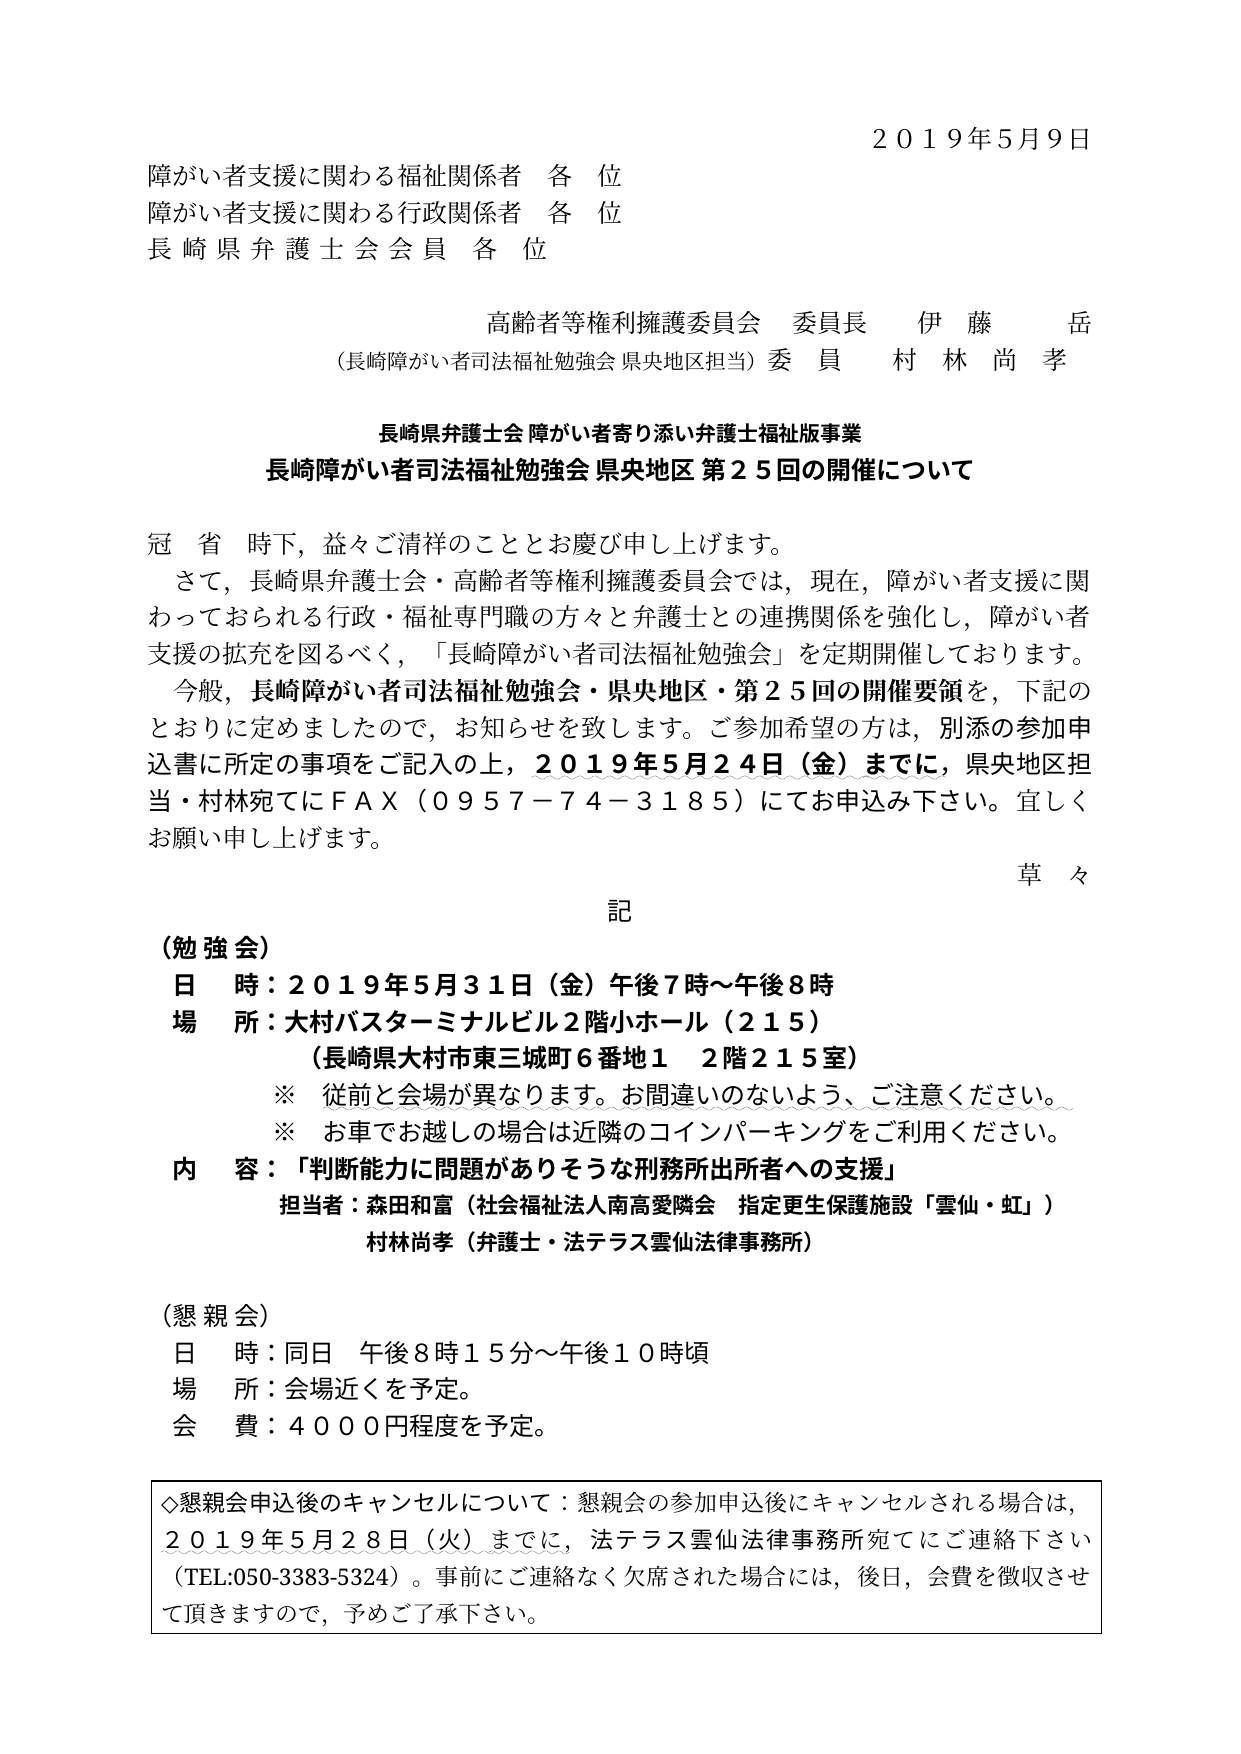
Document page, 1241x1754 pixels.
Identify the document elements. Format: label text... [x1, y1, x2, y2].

text 日 時：２０１９年５月３１日（金）午後７時～午後８時 [148, 965, 1092, 1002]
text 場 所：会場近くを予定。 [148, 1370, 1092, 1406]
text 今般，長崎障がい者司法福祉勉強会・県央地区・第２５回の開催要領を，下記のとおりに定めましたので，お知らせを致します。ご参加希望の方は，別添の参加申込書に所定の事項をご記入の上，２０１９年５月２４日（金）までに，県央地区担当・村林宛てにＦＡＸ（０９５７－７４－３１８５）にてお申込み下さい。宜しくお願い申し上げます。 [148, 671, 1092, 855]
text 高齢者等権利擁護委員会 委員長 伊 藤 岳 [148, 303, 1092, 340]
text 長崎県弁護士会会員 各 位 [148, 230, 1092, 267]
text 場 所：大村バスターミナルビル２階小ホール（２１５） [148, 1002, 1092, 1039]
text さて，長崎県弁護士会・高齢者等権利擁護委員会では，現在，障がい者支援に関わっておられる行政・福祉専門職の方々と弁護士との連携関係を強化し，障がい者支援の拡充を図るべく，「長崎障がい者司法福祉勉強会」を定期開催しております。 [148, 561, 1092, 671]
text （懇 親 会） [148, 1296, 1092, 1333]
text 日 時：同日 午後８時１５分～午後１０時頃 [148, 1333, 1092, 1370]
text 長崎障がい者司法福祉勉強会 県央地区 第２５回の開催について [148, 450, 1092, 487]
text 内 容：「判断能力に問題がありそうな刑務所出所者への支援」 [148, 1149, 1092, 1186]
text 冠 省 時下，益々ご清祥のこととお慶び申し上げます。 [148, 524, 1092, 561]
text ※ お車でお越しの場合は近隣のコインパーキングをご利用ください。 [148, 1112, 1092, 1149]
text （勉 強 会） [148, 928, 1092, 965]
text 村林尚孝（弁護士・法テラス雲仙法律事務所） [148, 1223, 1092, 1259]
text ※ 従前と会場が異なります。お間違いのないよう、ご注意ください。 [148, 1076, 1092, 1112]
text 会 費：４０００円程度を予定。 [148, 1406, 1092, 1443]
text （長崎県大村市東三城町６番地１ ２階２１５室） [148, 1039, 1092, 1076]
text 障がい者支援に関わる行政関係者 各 位 [148, 193, 1092, 230]
text ◇懇親会申込後のキャンセルについて：懇親会の参加申込後にキャンセルされる場合は，２０１９年５月２８日（火）までに，法テラス雲仙法律事務所宛てにご連絡下さい（TEL:050-3383-5324）。事前にご連絡なく欠席された場合には，後日，会費を徴収させて頂きますので，予めご了承下さい。 [152, 1482, 1101, 1633]
text （長崎障がい者司法福祉勉強会 県央地区担当）委 員 村 林 尚 孝■ [148, 340, 1092, 377]
text 長崎県弁護士会 障がい者寄り添い弁護士福祉版事業 [148, 414, 1092, 450]
text 草 々 [148, 855, 1092, 892]
text 障がい者支援に関わる福祉関係者 各 位 [148, 156, 1092, 193]
text ２０１９年５月９日 [148, 119, 1092, 156]
text 記 [148, 892, 1092, 928]
text 担当者：森田和富（社会福祉法人南高愛隣会 指定更生保護施設「雲仙・虹」） [148, 1186, 1092, 1223]
